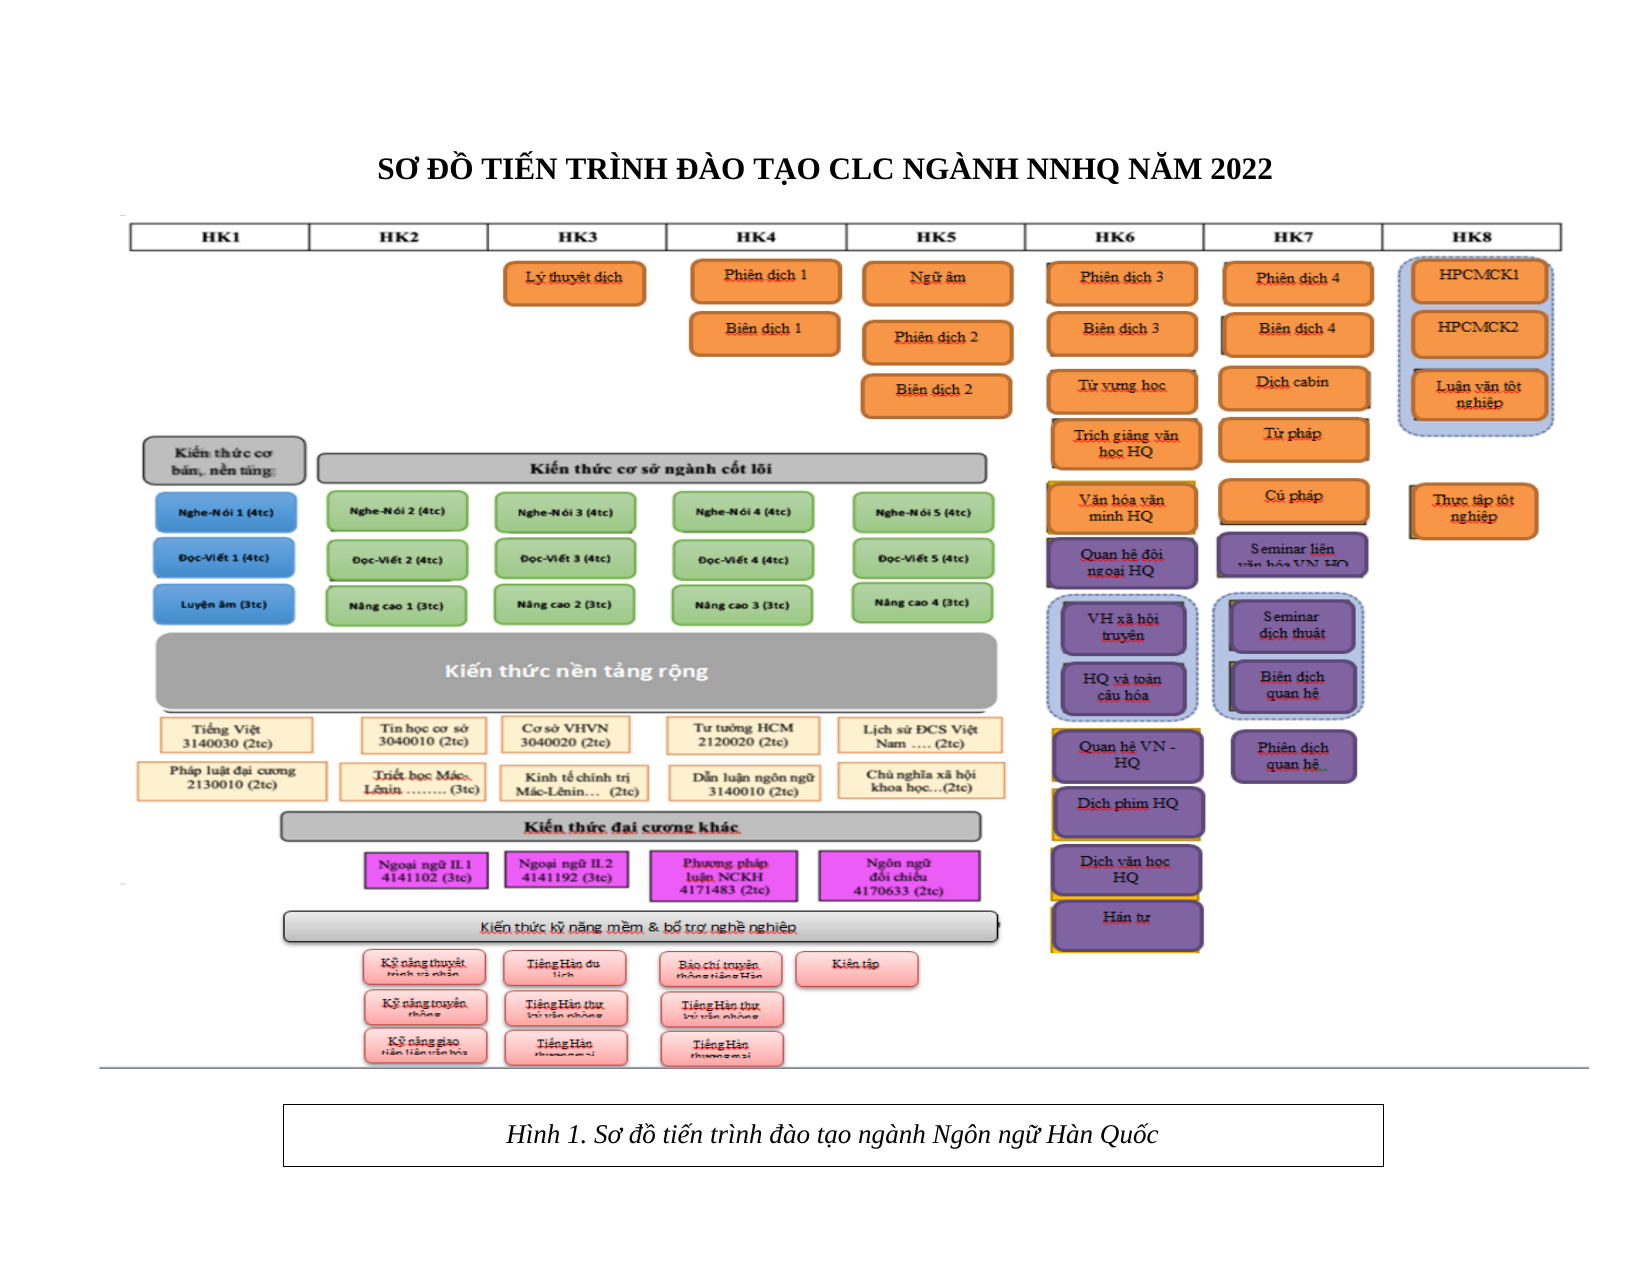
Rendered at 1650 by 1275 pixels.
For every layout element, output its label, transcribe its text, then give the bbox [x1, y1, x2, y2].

subtitle SƠ ĐỒ TIẾN TRÌNH ĐÀO TẠO CLC NGÀNH NNHQ NĂM 2022 [150, 150, 1500, 186]
picture [99, 204, 1590, 1069]
